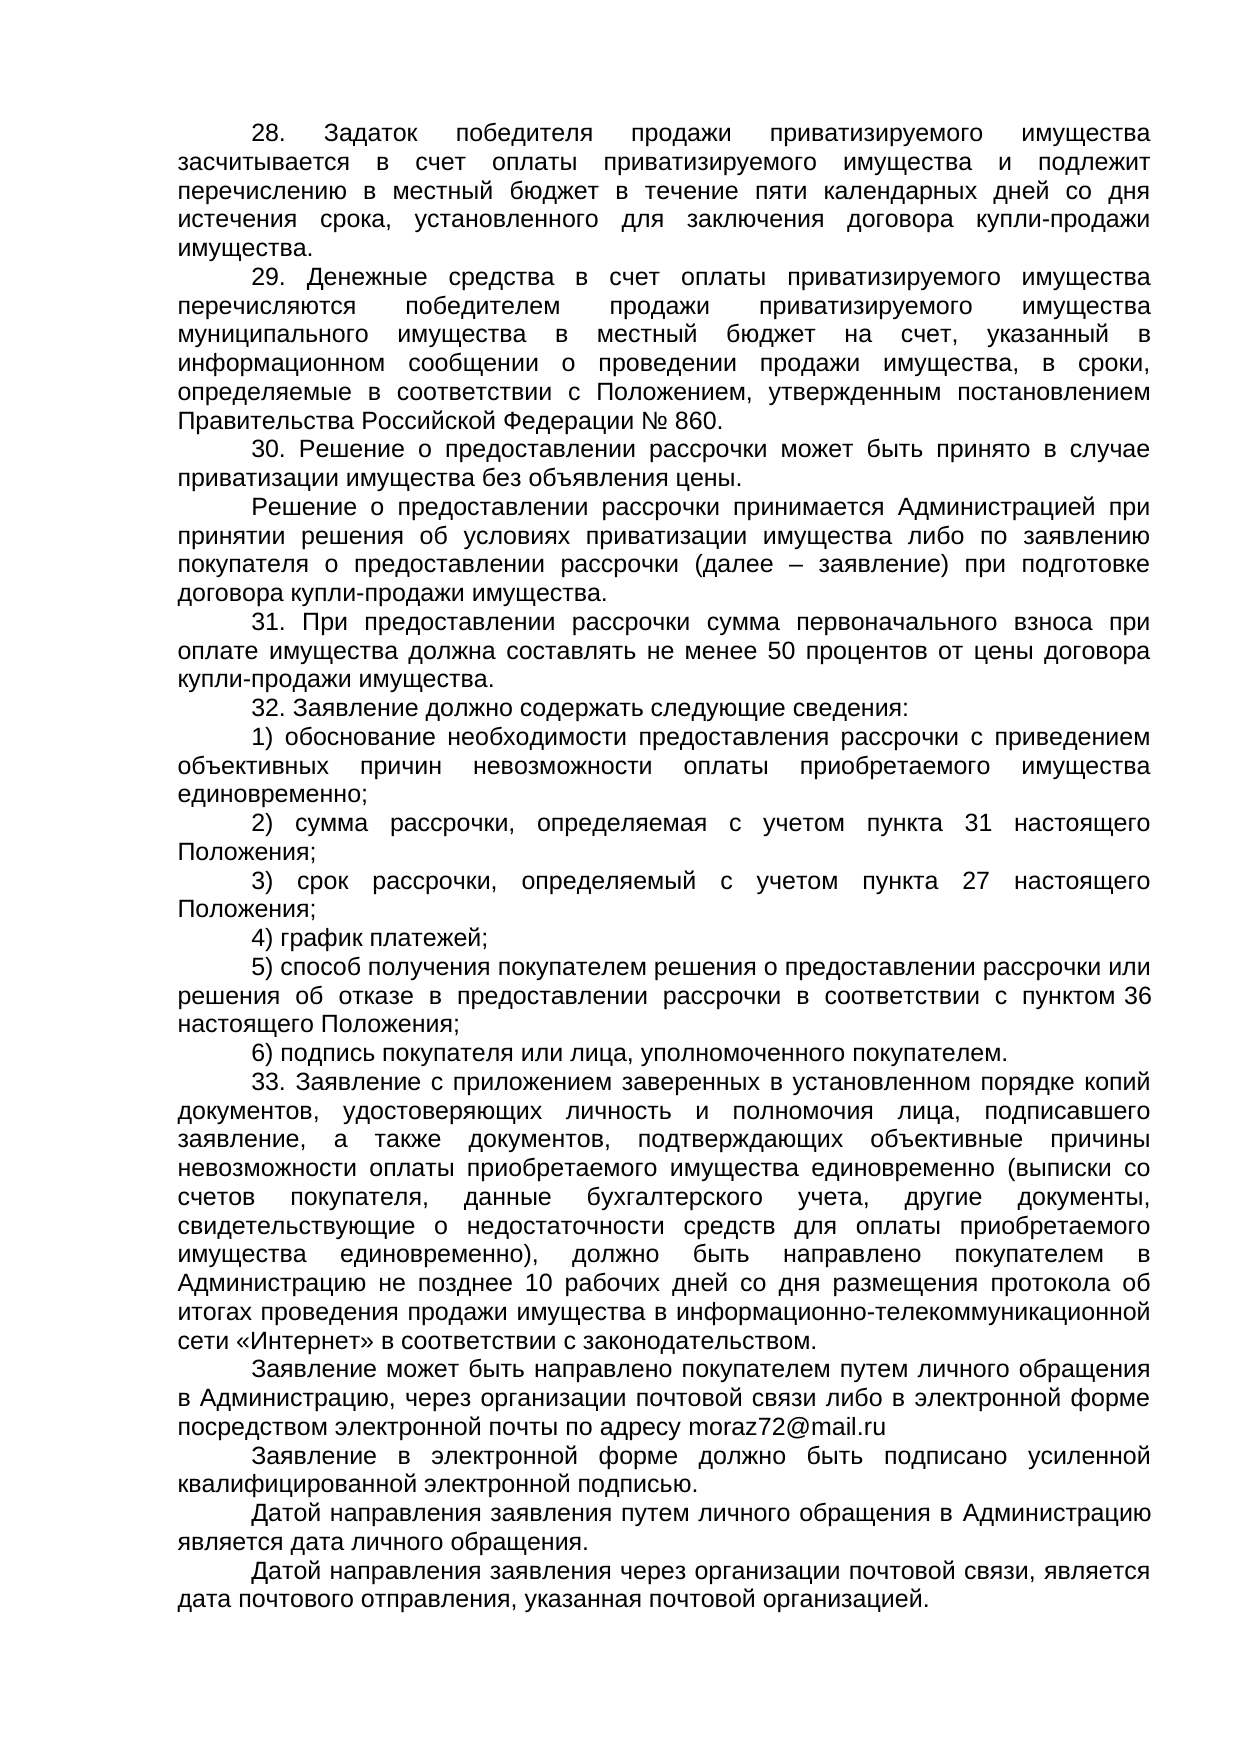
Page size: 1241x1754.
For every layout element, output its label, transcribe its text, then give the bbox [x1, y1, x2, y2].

text 30. Решение о предоставлении рассрочки может быть принято в случае приватизации имущества без объявления цены. [177, 434, 1152, 492]
text 28. Задаток победителя продажи приватизируемого имущества засчитывается в счет оплаты приватизируемого имущества и подлежит перечислению в местный бюджет в течение пяти календарных дней со дня истечения срока, установленного для заключения договора купли-продажи имущества. [177, 118, 1152, 262]
text Датой направления заявления путем личного обращения в Администрацию является дата личного обращения. [177, 1498, 1152, 1556]
text 5) способ получения покупателем решения о предоставлении рассрочки или решения об отказе в предоставлении рассрочки в соответствии с пунктом 36 настоящего Положения; [177, 952, 1152, 1038]
text 31. При предоставлении рассрочки сумма первоначального взноса при оплате имущества должна составлять не менее 50 процентов от цены договора купли-продажи имущества. [177, 607, 1152, 693]
text 32. Заявление должно содержать следующие сведения: [177, 693, 1152, 722]
text Заявление может быть направлено покупателем путем личного обращения в Администрацию, через организации почтовой связи либо в электронной форме посредством электронной почты по адресу moraz72@mail.ru [177, 1354, 1152, 1441]
text 6) подпись покупателя или лица, уполномоченного покупателем. [177, 1038, 1152, 1067]
text 3) срок рассрочки, определяемый с учетом пункта 27 настоящего Положения; [177, 866, 1152, 923]
text 29. Денежные средства в счет оплаты приватизируемого имущества перечисляются победителем продажи приватизируемого имущества муниципального имущества в местный бюджет на счет, указанный в информационном сообщении о проведении продажи имущества, в сроки, определяемые в соответствии с Положением, утвержденным постановлением Правительства Российской Федерации № 860. [177, 262, 1152, 434]
text Решение о предоставлении рассрочки принимается Администрацией при принятии решения об условиях приватизации имущества либо по заявлению покупателя о предоставлении рассрочки (далее – заявление) при подготовке договора купли-продажи имущества. [177, 492, 1152, 607]
text 1) обоснование необходимости предоставления рассрочки с приведением объективных причин невозможности оплаты приобретаемого имущества единовременно; [177, 722, 1152, 808]
text 33. Заявление с приложением заверенных в установленном порядке копий документов, удостоверяющих личность и полномочия лица, подписавшего заявление, а также документов, подтверждающих объективные причины невозможности оплаты приобретаемого имущества единовременно (выписки со счетов покупателя, данные бухгалтерского учета, другие документы, свидетельствующие о недостаточности средств для оплаты приобретаемого имущества единовременно), должно быть направлено покупателем в Администрацию не позднее 10 рабочих дней со дня размещения протокола об итогах проведения продажи имущества в информационно-телекоммуникационной сети «Интернет» в соответствии с законодательством. [177, 1067, 1152, 1354]
text Заявление в электронной форме должно быть подписано усиленной квалифицированной электронной подписью. [177, 1441, 1152, 1498]
text 2) сумма рассрочки, определяемая с учетом пункта 31 настоящего Положения; [177, 808, 1152, 866]
text Датой направления заявления через организации почтовой связи, является дата почтового отправления, указанная почтовой организацией. [177, 1556, 1152, 1613]
text 4) график платежей; [177, 923, 1152, 952]
